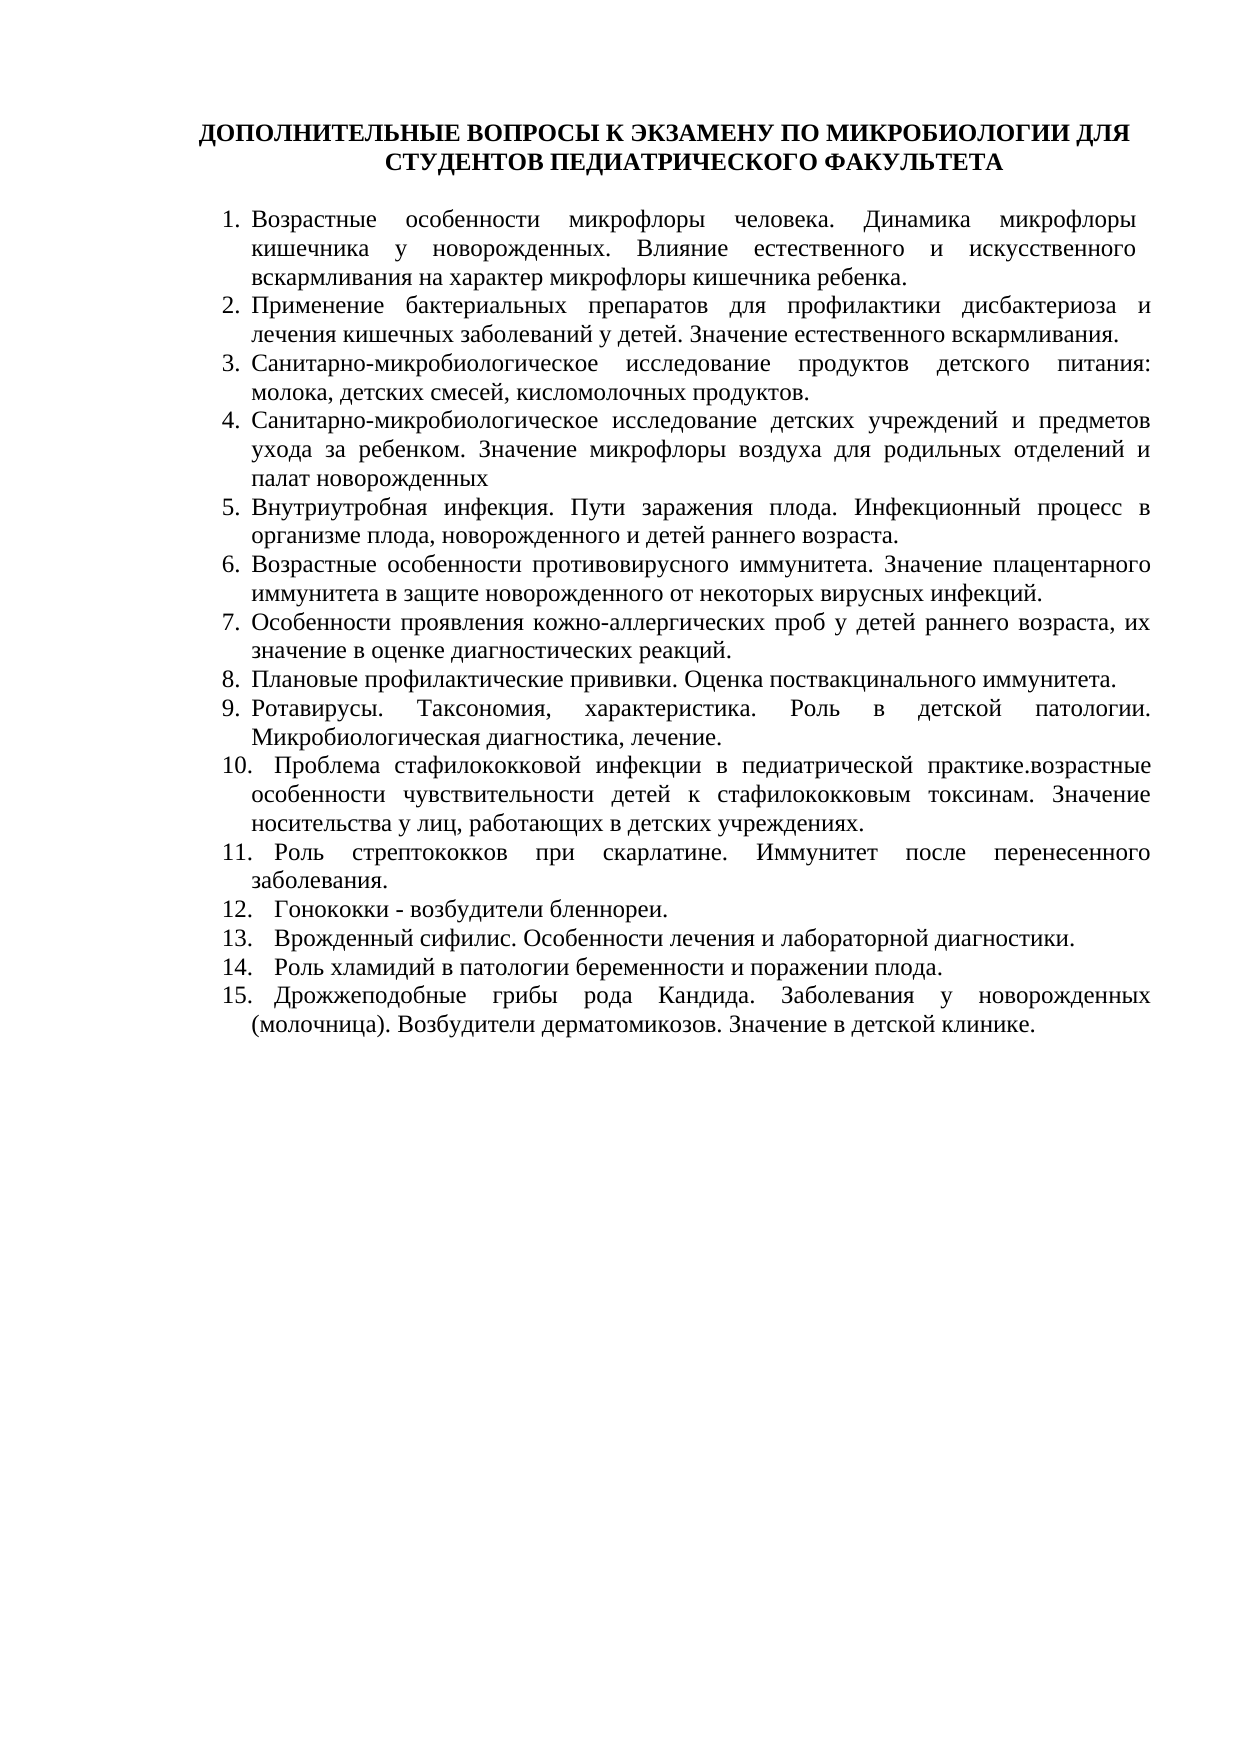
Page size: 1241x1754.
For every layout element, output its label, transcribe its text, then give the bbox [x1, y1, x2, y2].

list Врожденный сифилис. Особенности лечения и лабораторной диагностики. [222, 923, 1152, 952]
list Плановые профилактические прививки. Оценка поствакцинального иммунитета. [222, 664, 1152, 693]
list Дрожжеподобные грибы рода Кандида. Заболевания у новорожденных (молочница). Возбудители дерматомикозов. Значение в детской клинике. [222, 981, 1152, 1038]
list Санитарно-микробиологическое исследование продуктов детского питания: молока, детских смесей, кисломолочных продуктов. [222, 348, 1152, 406]
text ДОПОЛНИТЕЛЬНЫЕ ВОПРОСЫ К ЭКЗАМЕНУ ПО МИКРОБИОЛОГИИ ДЛЯ СТУДЕНТОВ ПЕДИАТРИЧЕСКОГО ФАКУЛЬТЕТА [177, 118, 1152, 176]
list Санитарно-микробиологическое исследование детских учреждений и предметов ухода за ребенком. Значение микрофлоры воздуха для родильных отделений и палат новорожденных [222, 406, 1152, 492]
list Проблема стафилококковой инфекции в педиатрической практике.возрастные особенности чувствительности детей к стафилококковым токсинам. Значение носительства у лиц, работающих в детских учреждениях. [222, 751, 1152, 837]
list Возрастные особенности противовирусного иммунитета. Значение плацентарного иммунитета в защите новорожденного от некоторых вирусных инфекций. [222, 549, 1152, 607]
list Роль стрептококков при скарлатине. Иммунитет после перенесенного заболевания. [222, 837, 1152, 894]
list Возрастные особенности микрофлоры человека. Динамика микрофлоры кишечника у новорожденных. Влияние естественного и искусственного вскармливания на характер микрофлоры кишечника ребенка. [222, 204, 1137, 291]
list Гонококки - возбудители бленнореи. [222, 894, 1152, 923]
list Роль хламидий в патологии беременности и поражении плода. [222, 952, 1152, 981]
list Внутриутробная инфекция. Пути заражения плода. Инфекционный процесс в организме плода, новорожденного и детей раннего возраста. [222, 492, 1152, 549]
list Особенности проявления кожно-аллергических проб у детей раннего возраста, их значение в оценке диагностических реакций. [222, 607, 1152, 664]
list Применение бактериальных препаратов для профилактики дисбактериоза и лечения кишечных заболеваний у детей. Значение естественного вскармливания. [222, 291, 1152, 348]
list Ротавирусы. Таксономия, характеристика. Роль в детской патологии. Микробиологическая диагностика, лечение. [222, 693, 1152, 751]
